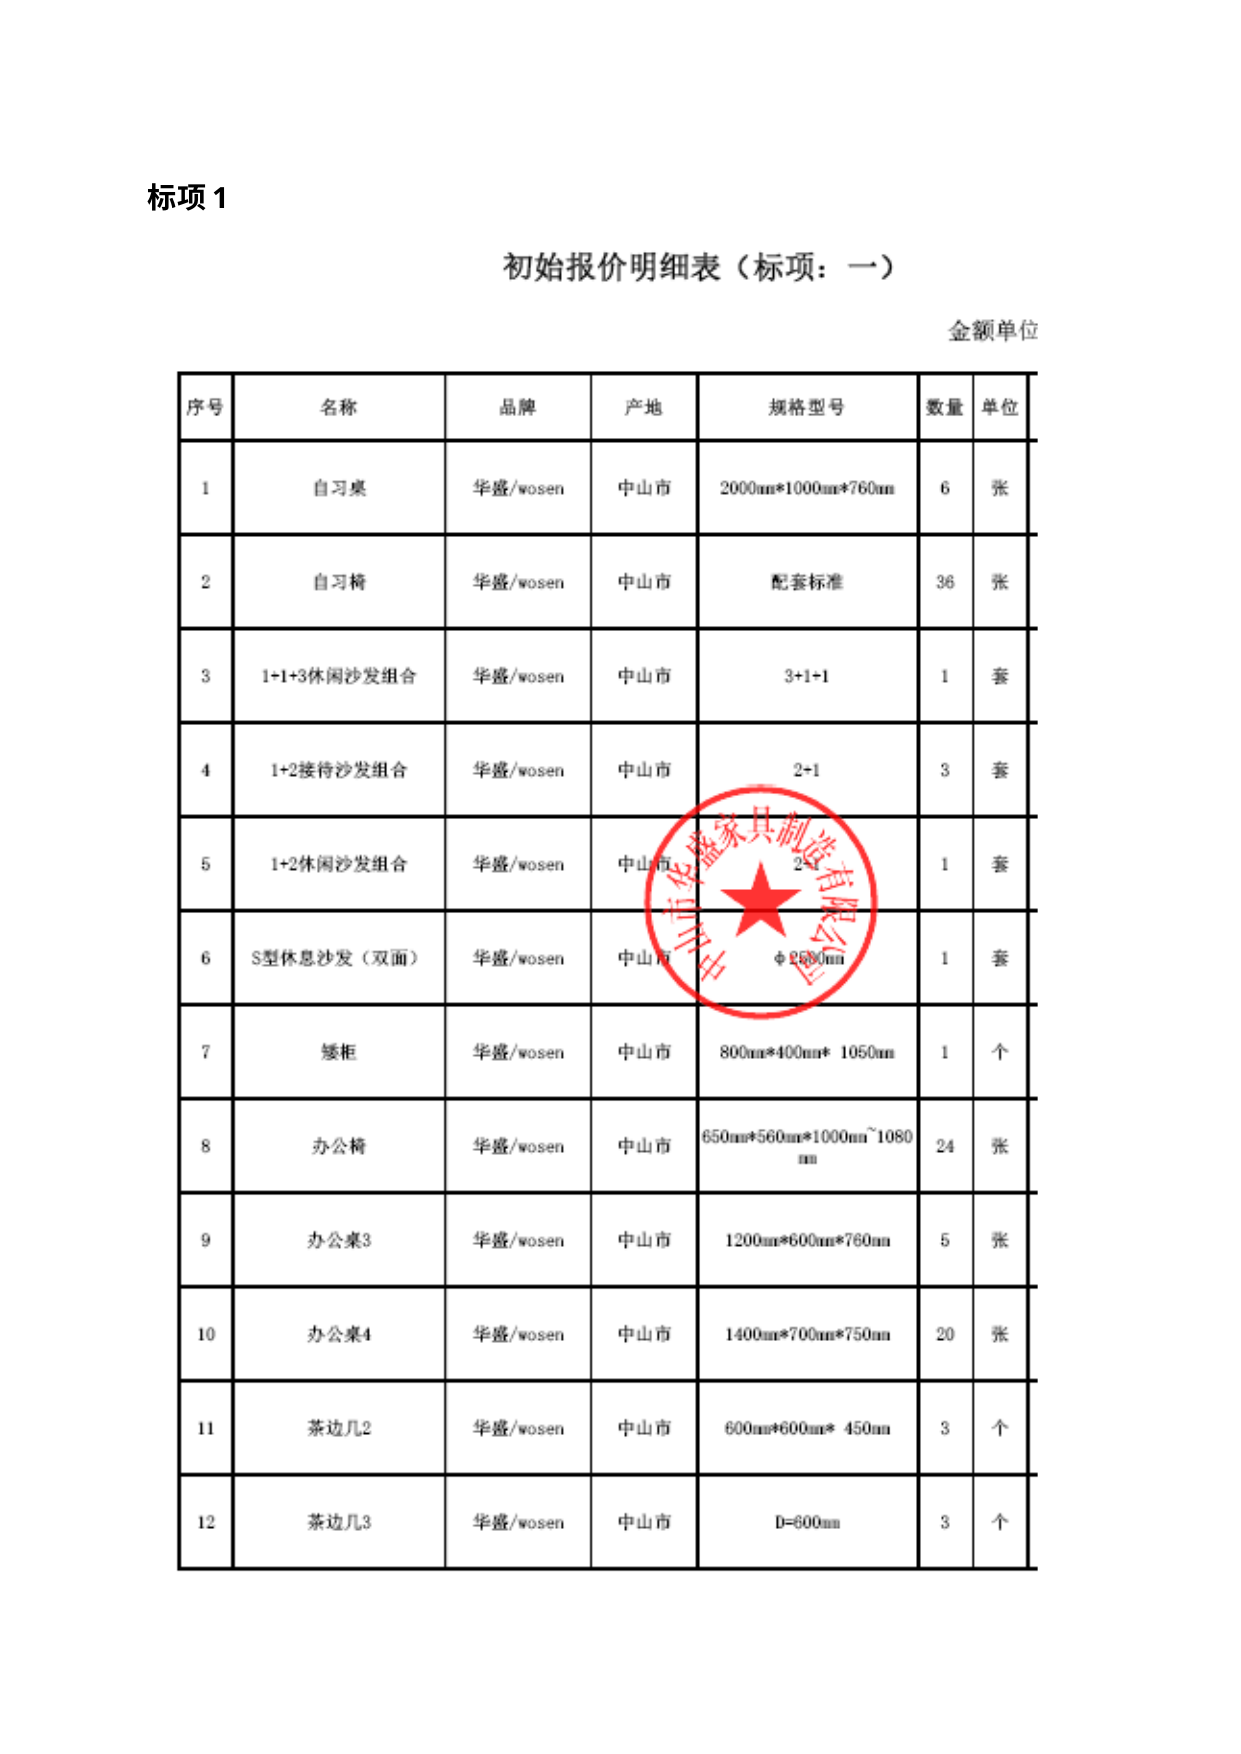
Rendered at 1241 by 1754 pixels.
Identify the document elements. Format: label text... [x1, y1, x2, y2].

picture [147, 228, 1038, 1575]
text 标项1 [148, 163, 1093, 228]
